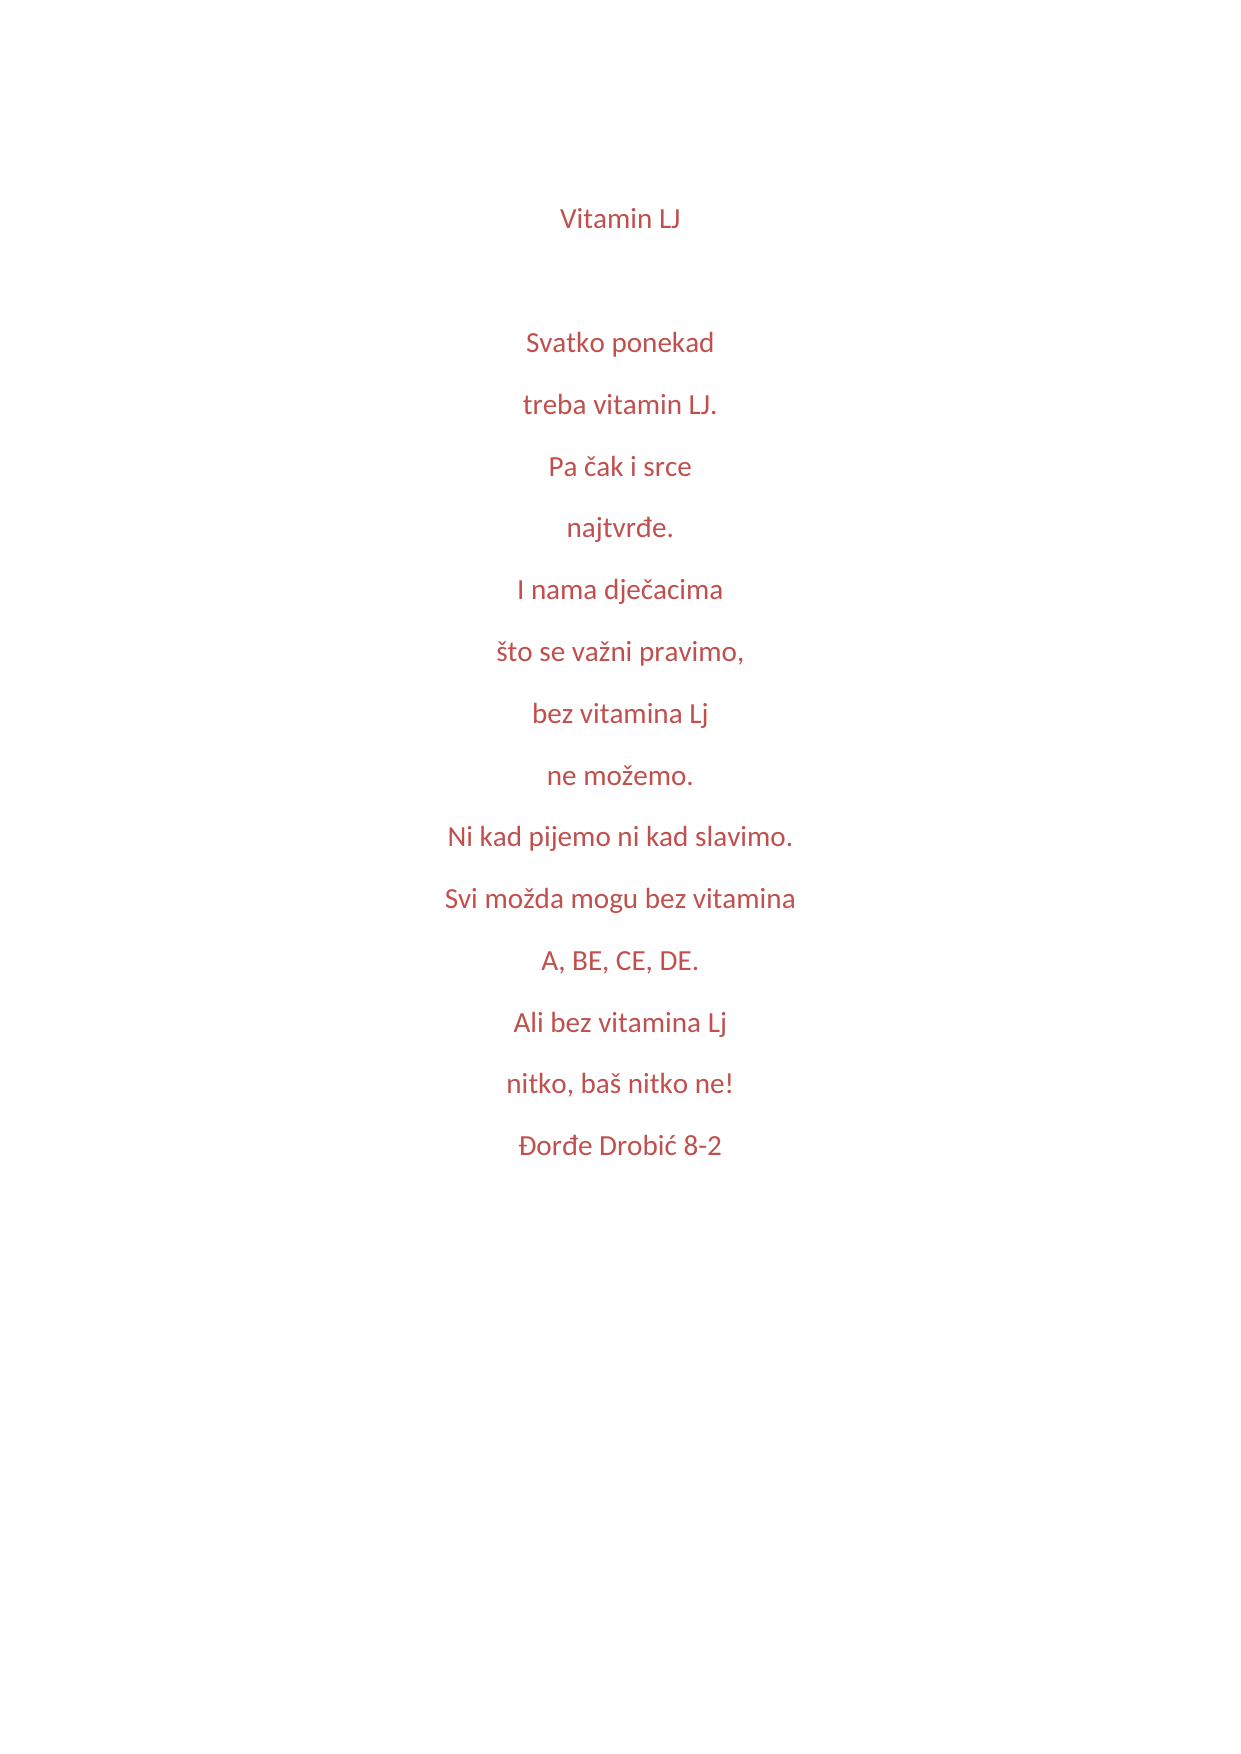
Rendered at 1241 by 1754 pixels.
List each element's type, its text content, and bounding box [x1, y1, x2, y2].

text bez vitamina Lj [148, 695, 1093, 730]
text Svatko ponekad [148, 324, 1093, 360]
text Vitamin LJ [148, 201, 1093, 236]
text najtvrđe. [148, 509, 1093, 545]
text Pa čak i srce [148, 448, 1093, 483]
text A, BE, CE, DE. [148, 942, 1093, 977]
text Ni kad pijemo ni kad slavimo. [148, 818, 1093, 854]
text Ali bez vitamina Lj [148, 1004, 1093, 1039]
text ne možemo. [148, 757, 1093, 792]
text treba vitamin LJ. [148, 386, 1093, 422]
text I nama dječacima [148, 571, 1093, 607]
text Svi možda mogu bez vitamina [148, 880, 1093, 916]
text što se važni pravimo, [148, 633, 1093, 669]
text nitko, baš nitko ne! [148, 1065, 1093, 1101]
text Đorđe Drobić 8-2 [148, 1127, 1093, 1163]
